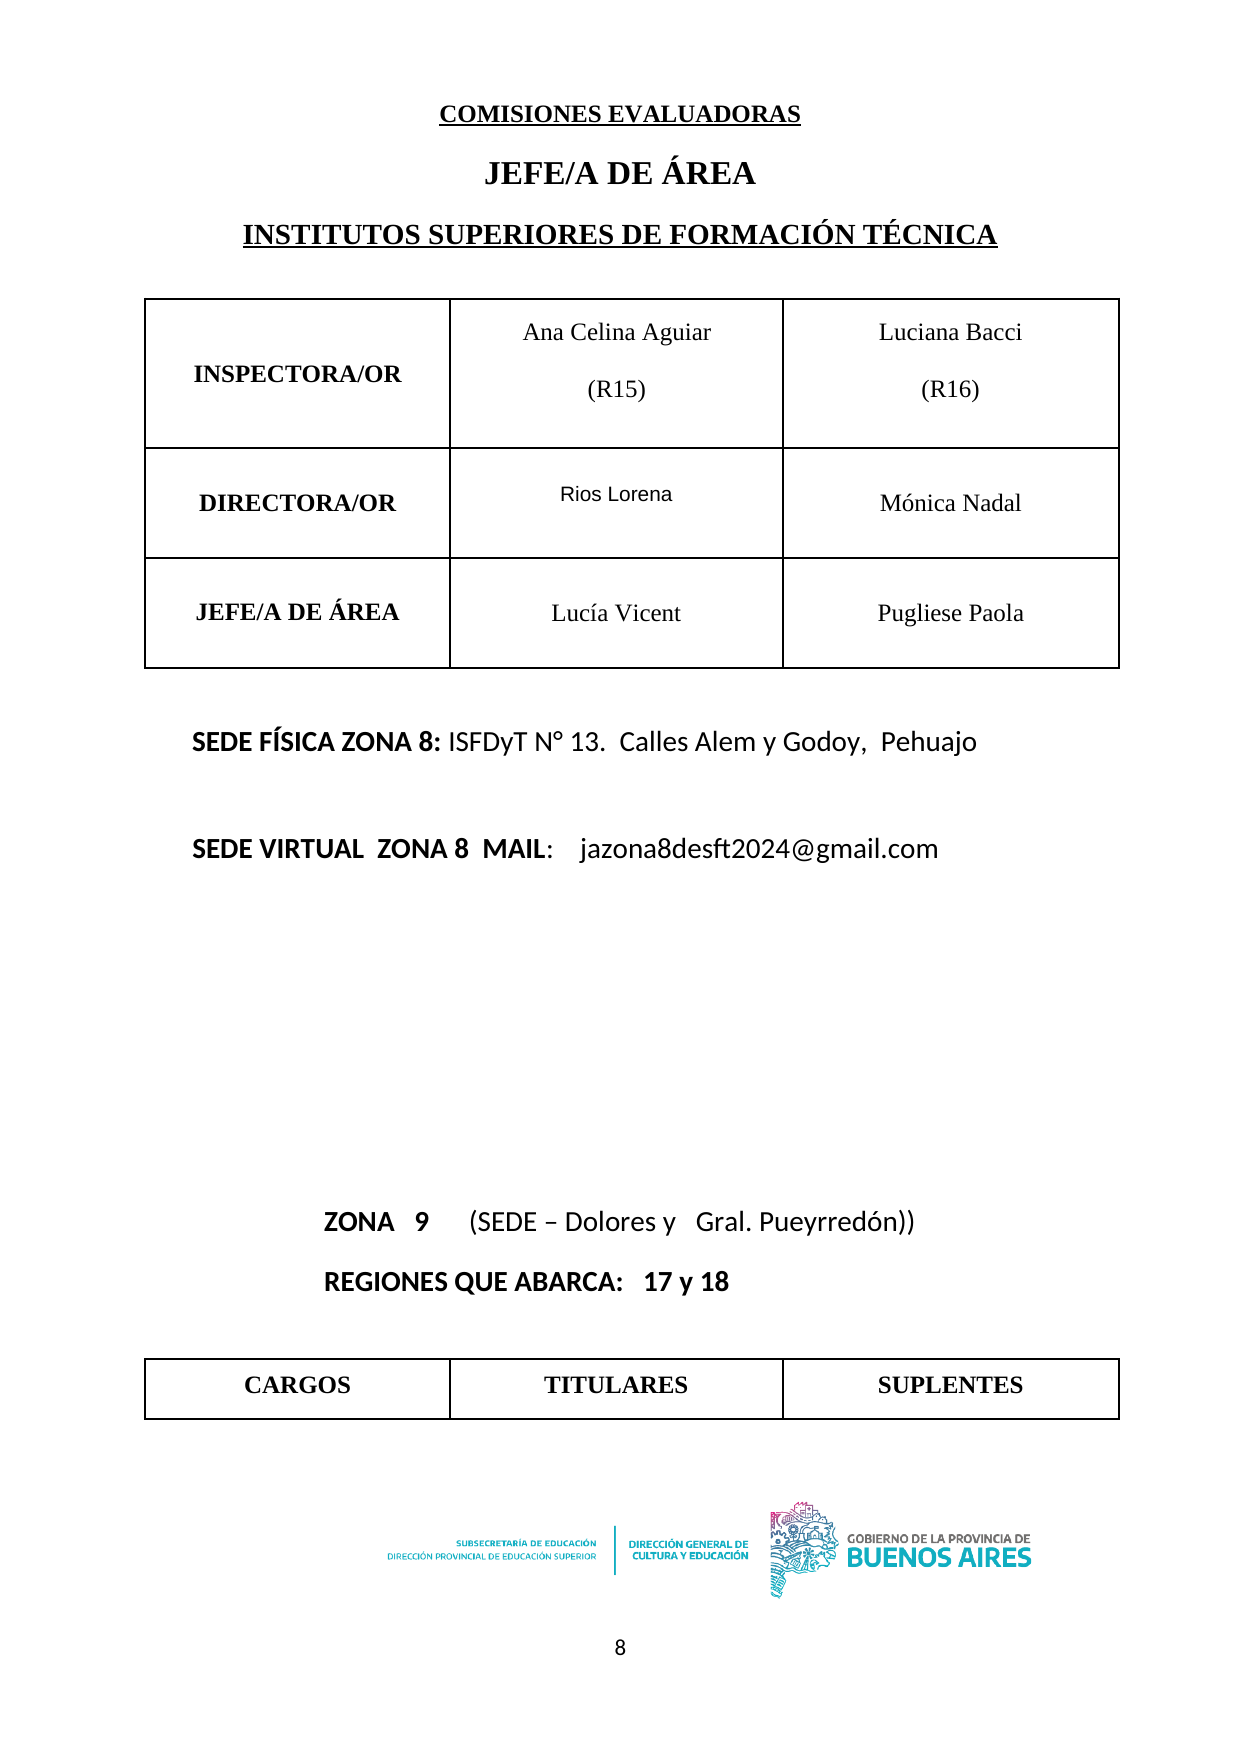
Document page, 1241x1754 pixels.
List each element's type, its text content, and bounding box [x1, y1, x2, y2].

table_cell Mónica Nadal [784, 449, 1118, 557]
table_header SUPLENTES [784, 1360, 1118, 1418]
text SEDE VIRTUAL ZONA 8 MAIL: jazona8desft2024@gmail.com [192, 830, 1150, 865]
table_cell Ana Celina Aguiar (R15) [451, 300, 782, 447]
picture [177, 1486, 1064, 1615]
table_cell Pugliese Paola [784, 559, 1118, 667]
text REGIONES QUE ABARCA: 17 y 18 [324, 1263, 1063, 1298]
text ZONA 9 (SEDE – Dolores y Gral. Pueyrredón)) [324, 1203, 1063, 1239]
table_cell Lucía Vicent [451, 559, 782, 667]
text SEDE FÍSICA ZONA 8: ISFDyT N° 13. Calles Alem y Godoy, Pehuajo [192, 723, 1135, 758]
table_cell JEFE/A DE ÁREA [146, 559, 449, 667]
table_cell Rios Lorena [451, 449, 782, 557]
table_cell INSPECTORA/OR [146, 300, 449, 447]
table_header CARGOS [146, 1360, 449, 1418]
table_header TITULARES [451, 1360, 782, 1418]
table_cell Luciana Bacci (R16) [784, 300, 1118, 447]
table_cell DIRECTORA/OR [146, 449, 449, 557]
